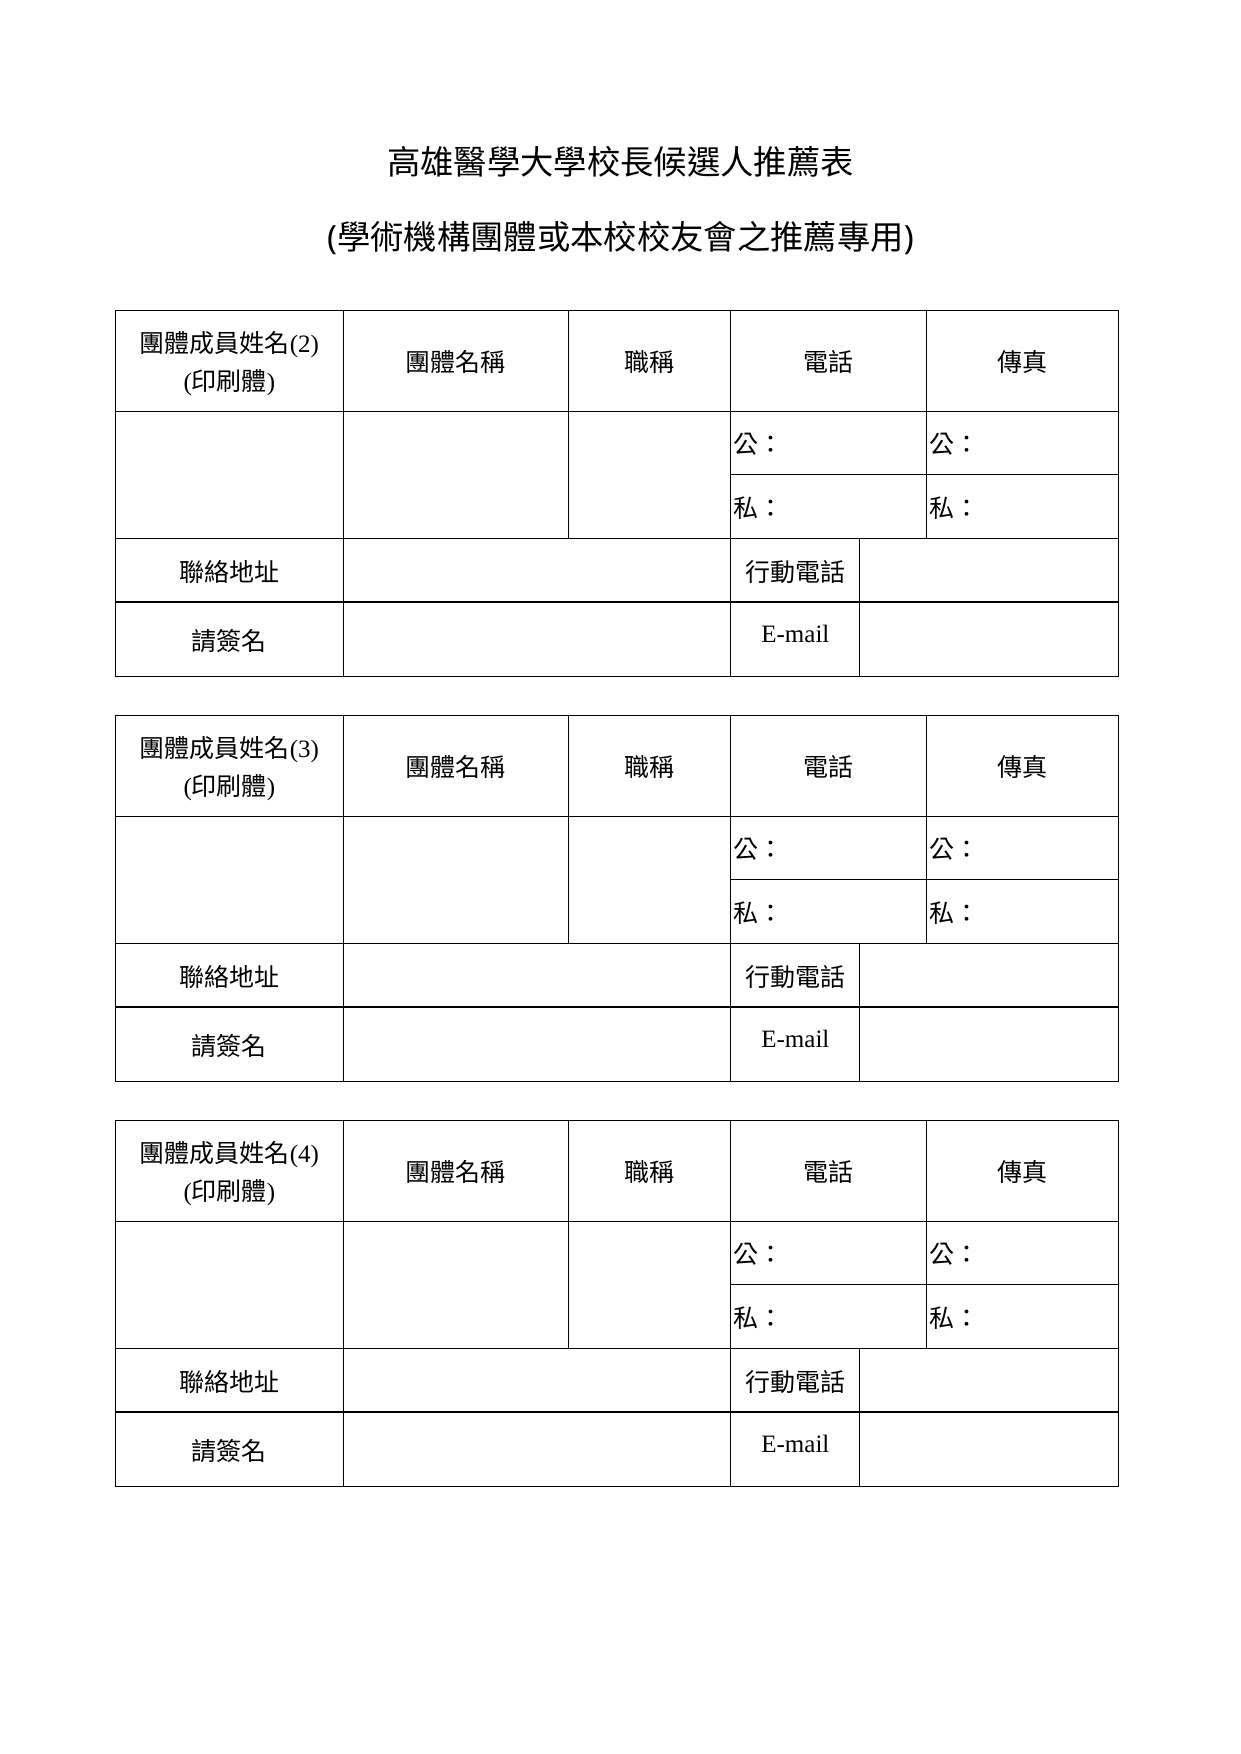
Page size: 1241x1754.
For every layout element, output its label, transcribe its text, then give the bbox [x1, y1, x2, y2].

table_cell [344, 1222, 568, 1348]
table_cell [344, 1413, 730, 1486]
table_cell 聯絡地址 [116, 539, 343, 601]
table_header 團體名稱 [344, 311, 568, 411]
table_header 職稱 [569, 716, 730, 816]
table_cell 聯絡地址 [116, 944, 343, 1006]
table_cell [116, 817, 343, 943]
table_header 職稱 [569, 311, 730, 411]
table_header 團體成員姓名(4) (印刷體) [116, 1121, 343, 1221]
table_cell [344, 944, 730, 1006]
table_cell 請簽名 [116, 1008, 343, 1081]
table_cell [569, 412, 730, 538]
table_cell [860, 1413, 1118, 1486]
table_cell 私： [927, 880, 1118, 943]
table_cell 私： [731, 1285, 926, 1348]
table_cell [344, 539, 730, 601]
table_cell [860, 1349, 1118, 1411]
table_header 團體名稱 [344, 1121, 568, 1221]
table_cell 公： [731, 412, 926, 474]
table_cell E-mail [731, 1413, 859, 1486]
table_cell [344, 1008, 730, 1081]
table_header 團體名稱 [344, 716, 568, 816]
table_cell [344, 1349, 730, 1411]
table_cell [860, 603, 1118, 676]
table_cell 私： [731, 880, 926, 943]
table_cell 請簽名 [116, 1413, 343, 1486]
table_header 團體成員姓名(3) (印刷體) [116, 716, 343, 816]
table_cell [116, 412, 343, 538]
table_cell [116, 1222, 343, 1348]
table_cell E-mail [731, 603, 859, 676]
table_header 傳真 [927, 716, 1118, 816]
table_cell 行動電話 [731, 539, 859, 601]
table_header 電話 [731, 311, 926, 411]
table_cell [569, 817, 730, 943]
table_cell [860, 1008, 1118, 1081]
table_cell 請簽名 [116, 603, 343, 676]
table_cell 公： [731, 1222, 926, 1284]
table_header 團體成員姓名(2) (印刷體) [116, 311, 343, 411]
table_cell [860, 944, 1118, 1006]
table_cell 聯絡地址 [116, 1349, 343, 1411]
table_cell [344, 603, 730, 676]
table_cell [569, 1222, 730, 1348]
table_cell 私： [927, 475, 1118, 538]
table_cell 行動電話 [731, 944, 859, 1006]
table_cell E-mail [731, 1008, 859, 1081]
text 高雄醫學大學校長候選人推薦表 [118, 122, 1122, 197]
table_cell [860, 539, 1118, 601]
table_cell [344, 412, 568, 538]
table_header 職稱 [569, 1121, 730, 1221]
table_cell 私： [927, 1285, 1118, 1348]
table_cell 公： [927, 817, 1118, 879]
table_cell [344, 817, 568, 943]
table_header 傳真 [927, 1121, 1118, 1221]
table_cell 公： [731, 817, 926, 879]
table_cell 公： [927, 412, 1118, 474]
table_header 電話 [731, 716, 926, 816]
table_header 電話 [731, 1121, 926, 1221]
text (學術機構團體或本校校友會之推薦專用) [118, 197, 1122, 272]
table_cell 私： [731, 475, 926, 538]
table_cell 公： [927, 1222, 1118, 1284]
table_header 傳真 [927, 311, 1118, 411]
table_cell 行動電話 [731, 1349, 859, 1411]
